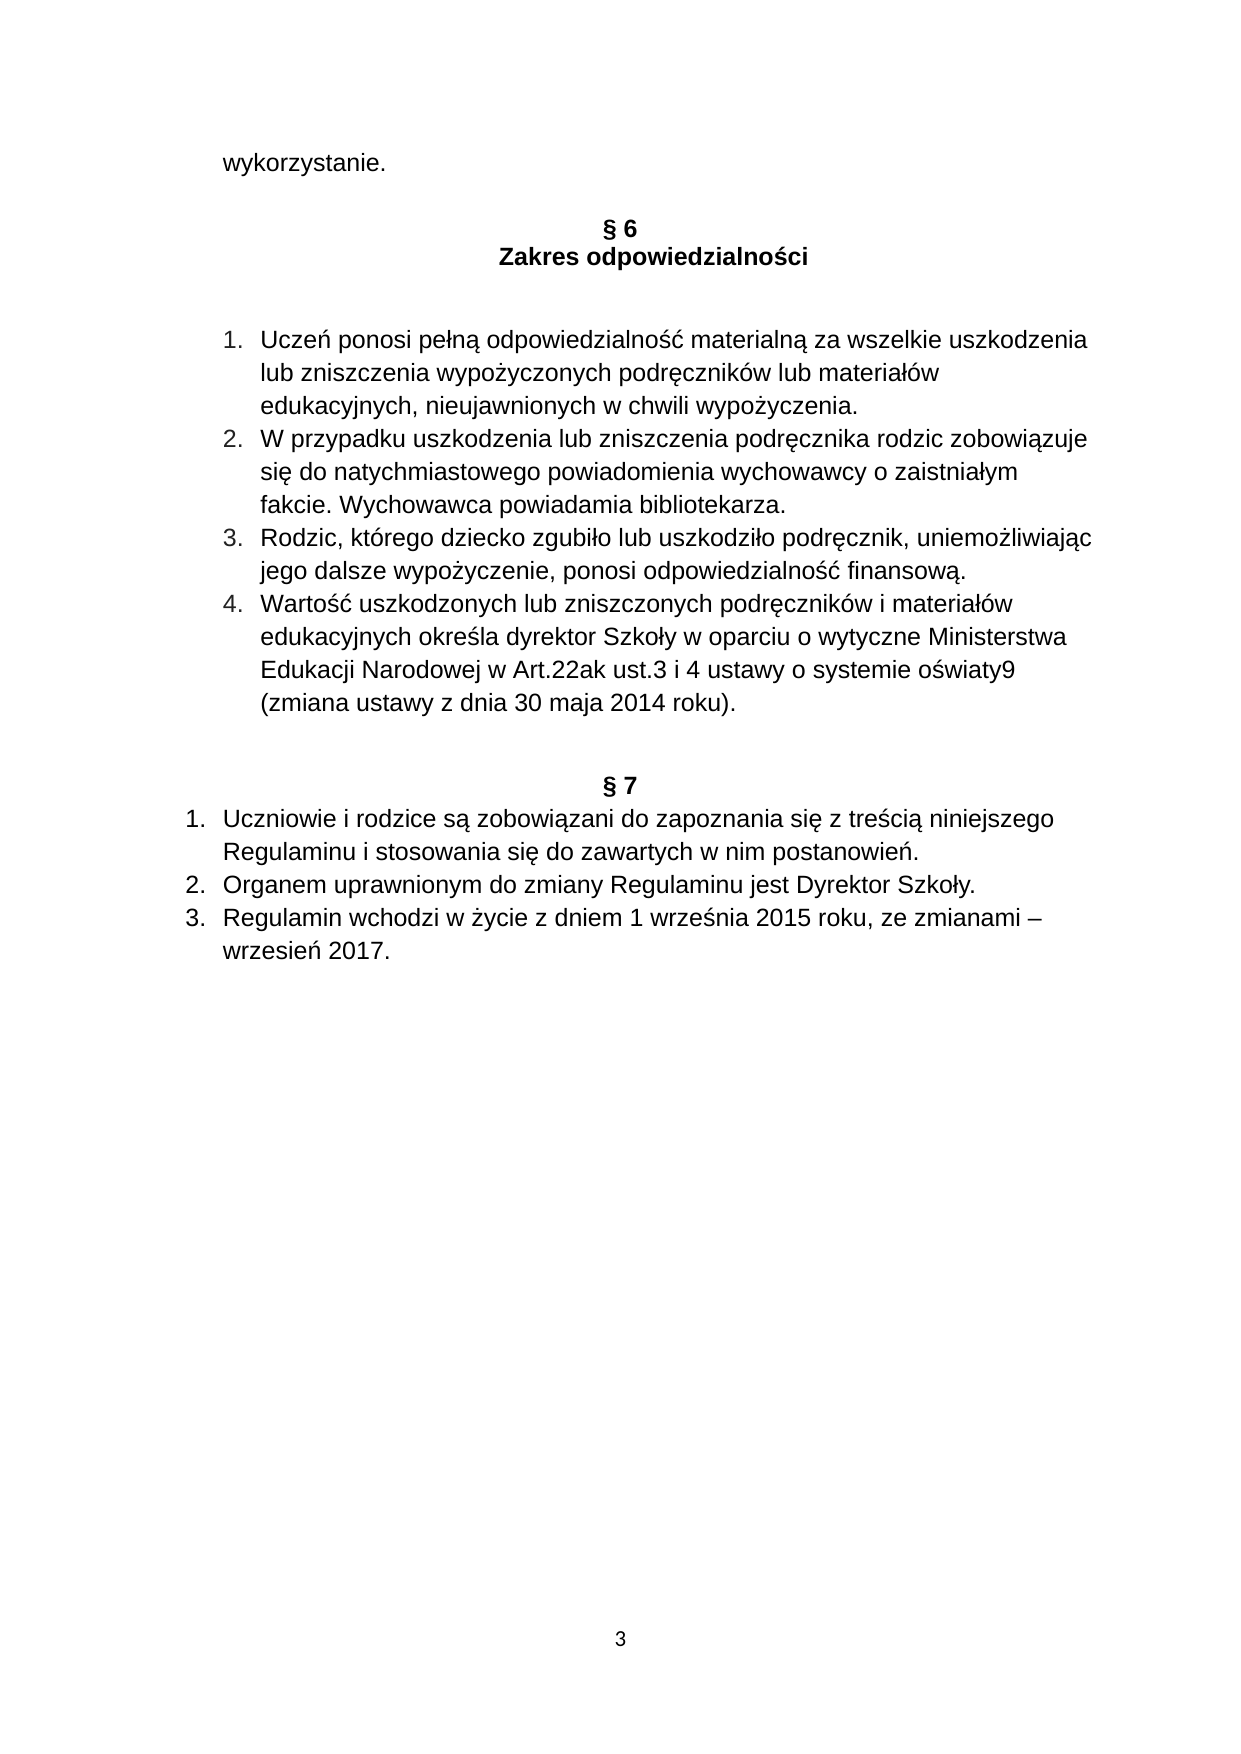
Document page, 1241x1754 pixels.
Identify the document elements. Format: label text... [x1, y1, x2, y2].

list Uczeń ponosi pełną odpowiedzialność materialną za wszelkie uszkodzenia lub zniszczenia wypożyczonych podręczników lub materiałów edukacyjnych, nieujawnionych w chwili wypożyczenia. [223, 325, 1093, 420]
list Wartość uszkodzonych lub zniszczonych podręczników i materiałów edukacyjnych określa dyrektor Szkoły w oparciu o wytyczne Ministerstwa Edukacji Narodowej w Art.22ak ust.3 i 4 ustawy o systemie oświaty9 (zmiana ustawy z dnia 30 maja 2014 roku). [223, 589, 1093, 717]
subtitle § 7 [148, 771, 1093, 799]
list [185, 148, 1093, 176]
list Regulamin wchodzi w życie z dniem 1 września 2015 roku, ze zmianami – wrzesień 2017. [185, 903, 1093, 965]
list Organem uprawnionym do zmiany Regulaminu jest Dyrektor Szkoły. [185, 870, 1093, 899]
list W przypadku uszkodzenia lub zniszczenia podręcznika rodzic zobowiązuje się do natychmiastowego powiadomienia wychowawcy o zaistniałym fakcie. Wychowawca powiadamia bibliotekarza. [223, 424, 1093, 519]
subtitle § 6 Zakres odpowiedzialności [148, 214, 1093, 271]
list Uczniowie i rodzice są zobowiązani do zapoznania się z treścią niniejszego Regulaminu i stosowania się do zawartych w nim postanowień. [185, 804, 1093, 866]
list Rodzic, którego dziecko zgubiło lub uszkodziło podręcznik, uniemożliwiając jego dalsze wypożyczenie, ponosi odpowiedzialność finansową. [223, 523, 1093, 585]
